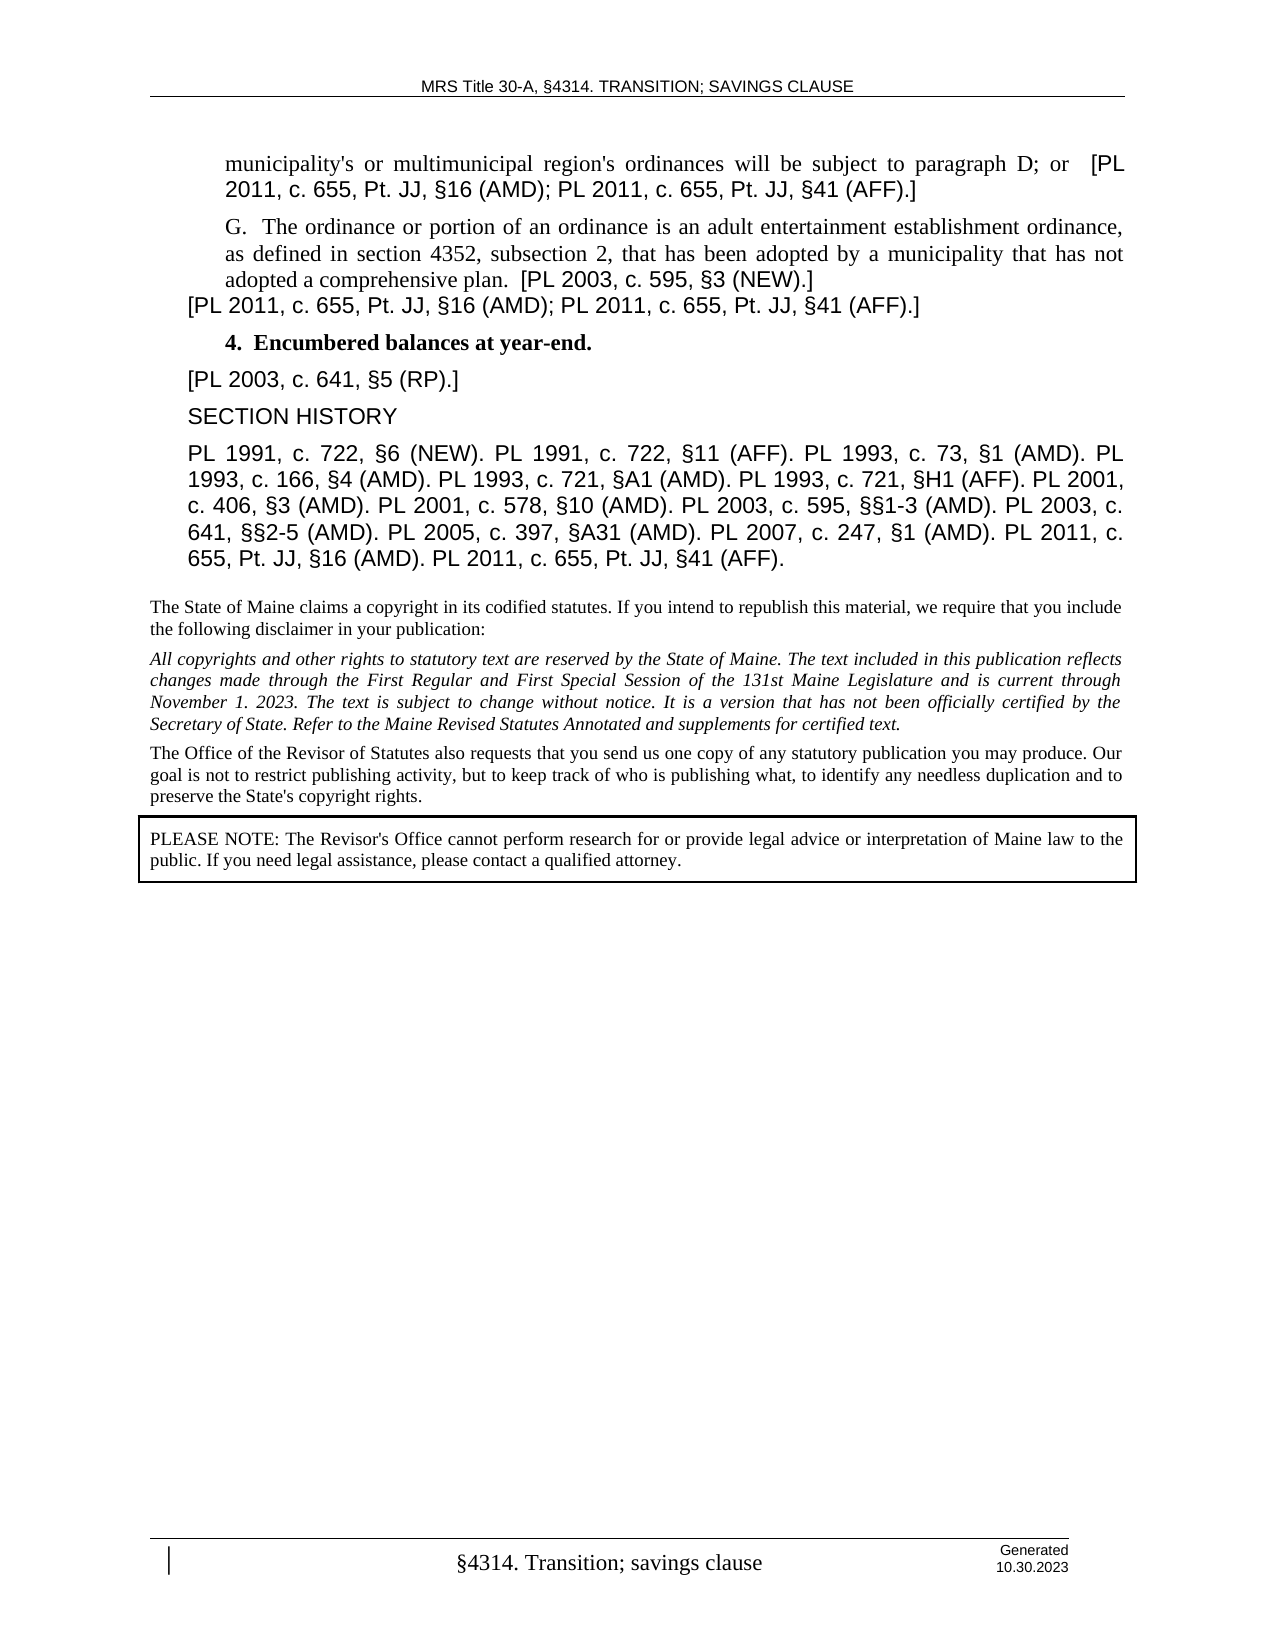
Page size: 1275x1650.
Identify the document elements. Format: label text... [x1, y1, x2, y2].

text PLEASE NOTE: The Revisor's Office cannot perform research for or provide legal advice or interpretation of Maine law to the public. If you need legal assistance, please contact a qualified attorney. [140, 818, 1135, 881]
text [PL 2003, c. 641, §5 (RP).] [187, 366, 1125, 392]
text [PL 2011, c. 655, Pt. JJ, §16 (AMD); PL 2011, c. 655, Pt. JJ, §41 (AFF).] [187, 292, 1125, 319]
text 4. Encumbered balances at year-end. [187, 329, 1125, 356]
text The State of Maine claims a copyright in its codified statutes. If you intend to republish this material, we require that you include the following disclaimer in your publication: [150, 596, 1125, 639]
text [225, 150, 1125, 203]
text PL 1991, c. 722, §6 (NEW). PL 1991, c. 722, §11 (AFF). PL 1993, c. 73, §1 (AMD). PL 1993, c. 166, §4 (AMD). PL 1993, c. 721, §A1 (AMD). PL 1993, c. 721, §H1 (AFF). PL 2001, c. 406, §3 (AMD). PL 2001, c. 578, §10 (AMD). PL 2003, c. 595, §§1-3 (AMD). PL 2003, c. 641, §§2-5 (AMD). PL 2005, c. 397, §A31 (AMD). PL 2007, c. 247, §1 (AMD). PL 2011, c. 655, Pt. JJ, §16 (AMD). PL 2011, c. 655, Pt. JJ, §41 (AFF). [187, 439, 1125, 571]
text The Office of the Revisor of Statutes also requests that you send us one copy of any statutory publication you may produce. Our goal is not to restrict publishing activity, but to keep track of who is publishing what, to identify any needless duplication and to preserve the State's copyright rights. [150, 742, 1125, 807]
text G. The ordinance or portion of an ordinance is an adult entertainment establishment ordinance, as defined in section 4352, subsection 2, that has been adopted by a municipality that has not adopted a comprehensive plan. [PL 2003, c. 595, §3 (NEW).] [225, 213, 1125, 292]
text SECTION HISTORY [187, 403, 1125, 429]
text All copyrights and other rights to statutory text are reserved by the State of Maine. The text included in this publication reflects changes made through the First Regular and First Special Session of the 131st Maine Legislature and is current through November 1. 2023 . The text is subject to change without notice. It is a version that has not been officially certified by the Secretary of State. Refer to the Maine Revised Statutes Annotated and supplements for certified text. [150, 648, 1125, 734]
